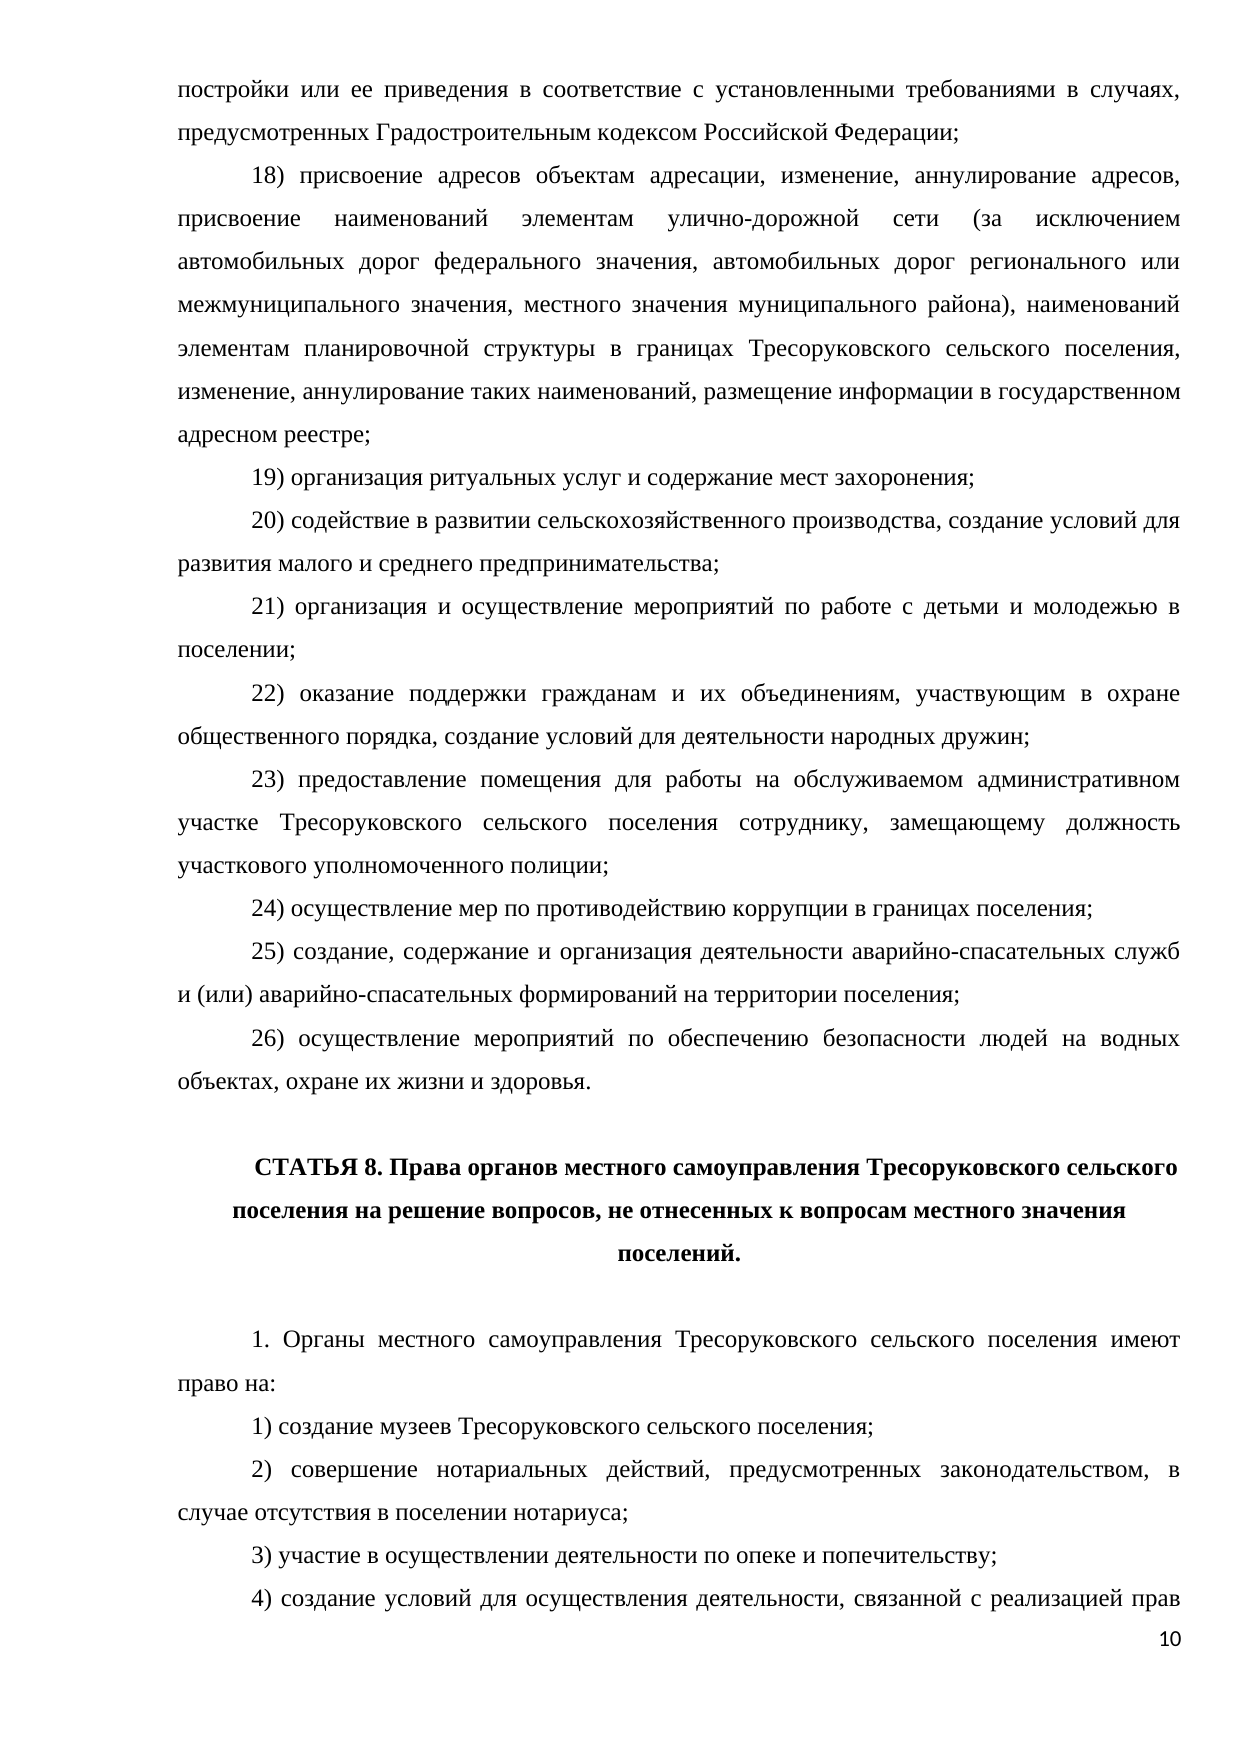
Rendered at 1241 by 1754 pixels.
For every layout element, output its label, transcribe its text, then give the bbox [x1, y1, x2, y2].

text СТАТЬЯ 8. Права органов местного самоуправления Тресоруковского сельского поселения на решение вопросов, не отнесенных к вопросам местного значения поселений. [177, 1152, 1181, 1267]
text 25) создание, содержание и организация деятельности аварийно-спасательных служб и (или) аварийно-спасательных формирований на территории поселения; [177, 936, 1181, 1008]
text 1) создание музеев Тресоруковского сельского поселения; [177, 1411, 1181, 1439]
text 1. Органы местного самоуправления Тресоруковского сельского поселения имеют право на: [177, 1324, 1181, 1396]
text 2) совершение нотариальных действий, предусмотренных законодательством, в случае отсутствия в поселении нотариуса; [177, 1454, 1181, 1526]
text 21) организация и осуществление мероприятий по работе с детьми и молодежью в поселении; [177, 591, 1181, 663]
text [177, 74, 1181, 146]
text 3) участие в осуществлении деятельности по опеке и попечительству; [177, 1540, 1181, 1569]
text 19) организация ритуальных услуг и содержание мест захоронения; [177, 462, 1181, 491]
text 20) содействие в развитии сельскохозяйственного производства, создание условий для развития малого и среднего предпринимательства; [177, 505, 1181, 577]
text 22) оказание поддержки гражданам и их объединениям, участвующим в охране общественного порядка, создание условий для деятельности народных дружин; [177, 678, 1181, 749]
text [177, 1583, 1181, 1612]
text 23) предоставление помещения для работы на обслуживаемом административном участке Тресоруковского сельского поселения сотруднику, замещающему должность участкового уполномоченного полиции; [177, 764, 1181, 879]
text 26) осуществление мероприятий по обеспечению безопасности людей на водных объектах, охране их жизни и здоровья. [177, 1023, 1181, 1094]
text 18) присвоение адресов объектам адресации, изменение, аннулирование адресов, присвоение наименований элементам улично-дорожной сети (за исключением автомобильных дорог федерального значения, автомобильных дорог регионального или межмуниципального значения, местного значения муниципального района), наименований элементам планировочной структуры в границах Тресоруковского сельского поселения, изменение, аннулирование таких наименований, размещение информации в государственном адресном реестре; [177, 160, 1181, 448]
text 24) осуществление мер по противодействию коррупции в границах поселения; [177, 893, 1181, 922]
